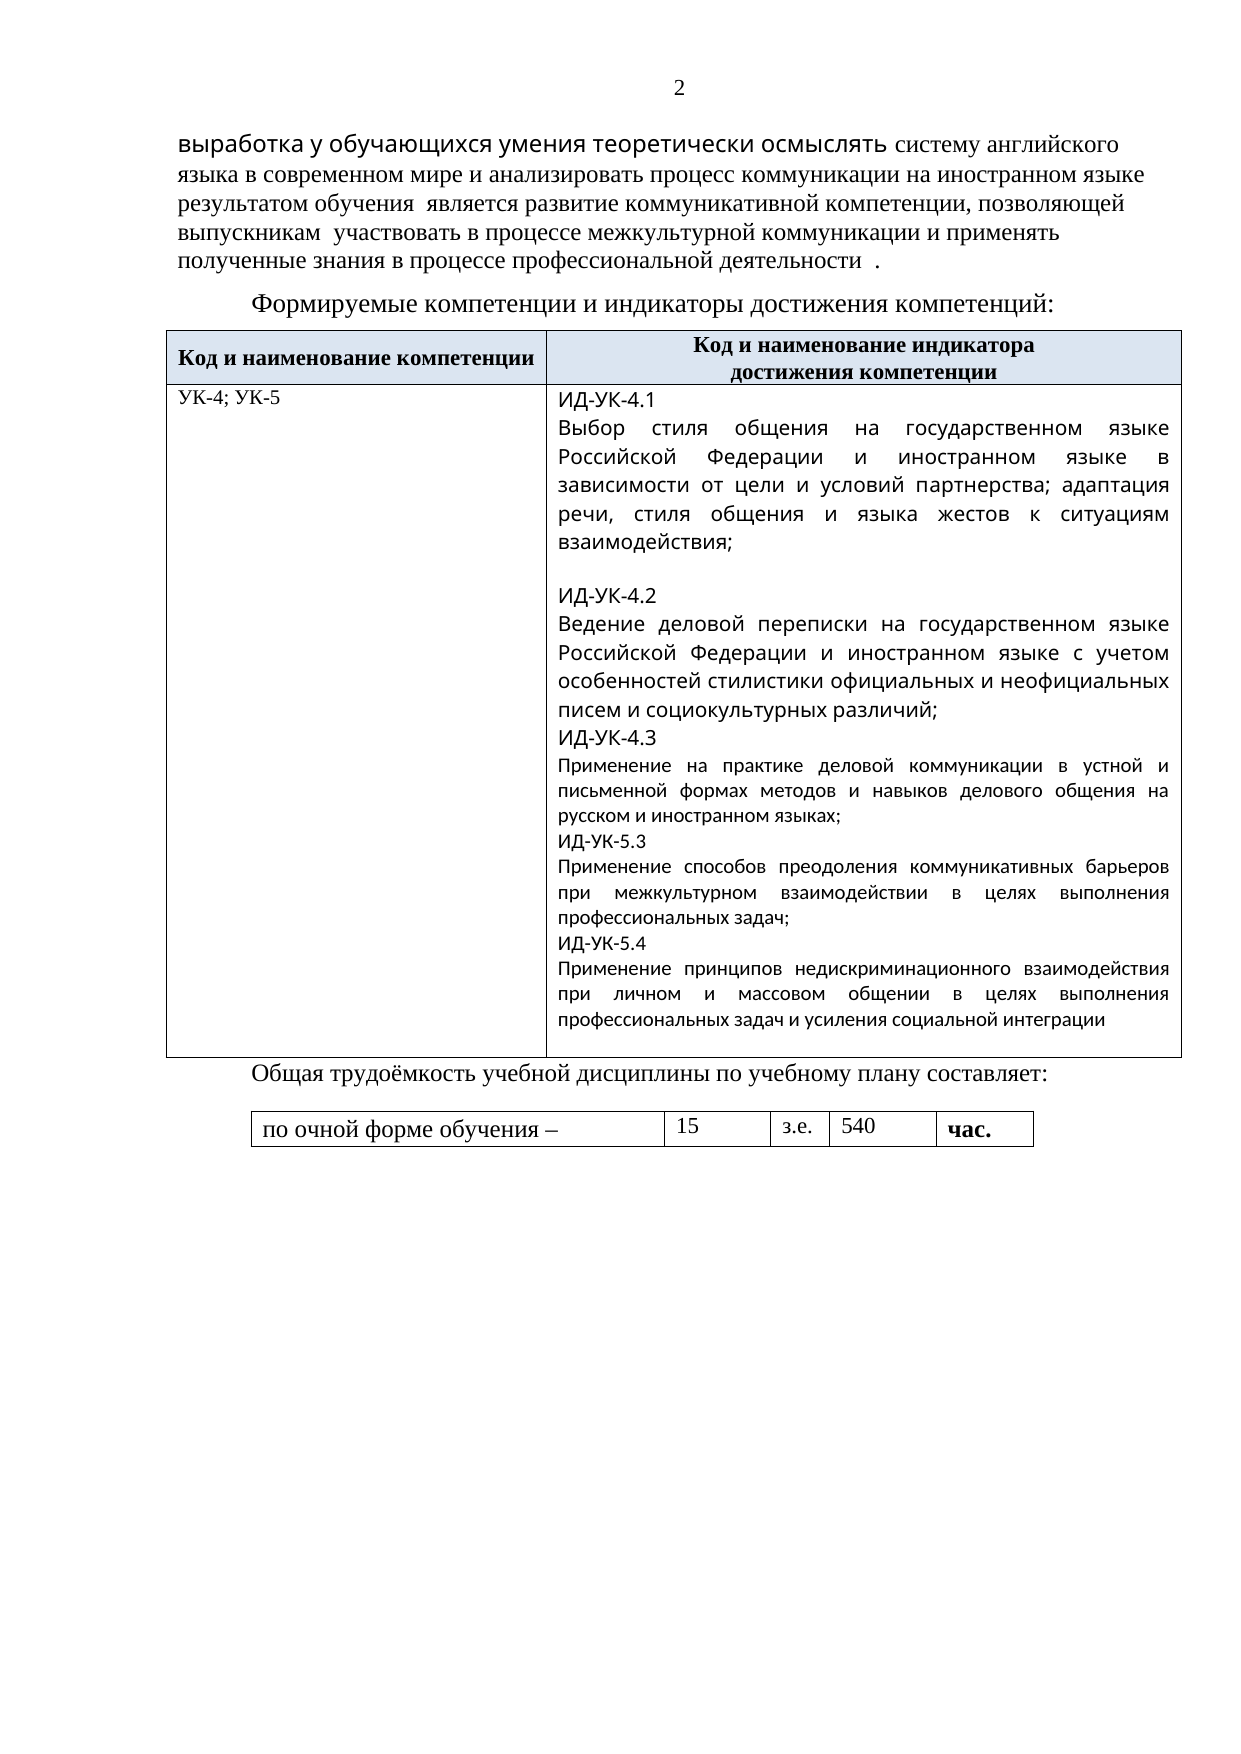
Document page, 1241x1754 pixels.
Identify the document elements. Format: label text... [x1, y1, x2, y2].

table_cell УК-4; УК-5 [167, 385, 546, 1057]
table_header Код и наименование индикатора достижения компетенции [547, 331, 1181, 384]
text выработка у обучающихся умения теоретически осмыслять систему английского языка в современном мире и анализировать процесс коммуникации на иностранном языке [177, 127, 1181, 188]
table_header Код и наименование компетенции [167, 331, 546, 384]
table_header 540 [830, 1112, 936, 1146]
table_header 15 [665, 1112, 770, 1146]
table_header час. [937, 1112, 1033, 1146]
text результатом обучения является развитие коммуникативной компетенции, позволяющей выпускникам участвовать в процессе межкультурной коммуникации и применять полученные знания в процессе профессиональной деятельности . [177, 188, 1181, 274]
table_cell ИД-УК-4.1 Выбор стиля общения на государственном языке Российской Федерации и иностранном языке в зависимости от цели и условий партнерства; адаптация речи, стиля общения и языка жестов к ситуациям взаимодействия; ИД-УК-4.2 Ведение деловой переписки на государственном языке Российской Федерации и иностранном языке с учетом особенностей стилистики официальных и неофициальных писем и социокультурных различий; ИД-УК-4.3 Применение на практике деловой коммуникации в устной и письменной формах методов и навыков делового общения на русском и иностранном языках; ИД-УК-5.3 Применение способов преодоления коммуникативных барьеров при межкультурном взаимодействии в целях выполнения профессиональных задач; ИД-УК-5.4 Применение принципов недискриминационного взаимодействия при личном и массовом общении в целях выполнения профессиональных задач и усиления социальной интеграции [547, 385, 1181, 1057]
table_header по очной форме обучения – [252, 1112, 664, 1146]
list Общая трудоёмкость учебной дисциплины по учебному плану составляет: [177, 1058, 1181, 1087]
subtitle Формируемые компетенции и индикаторы достижения компетенций: [251, 287, 1181, 318]
table_header з.е. [771, 1112, 829, 1146]
